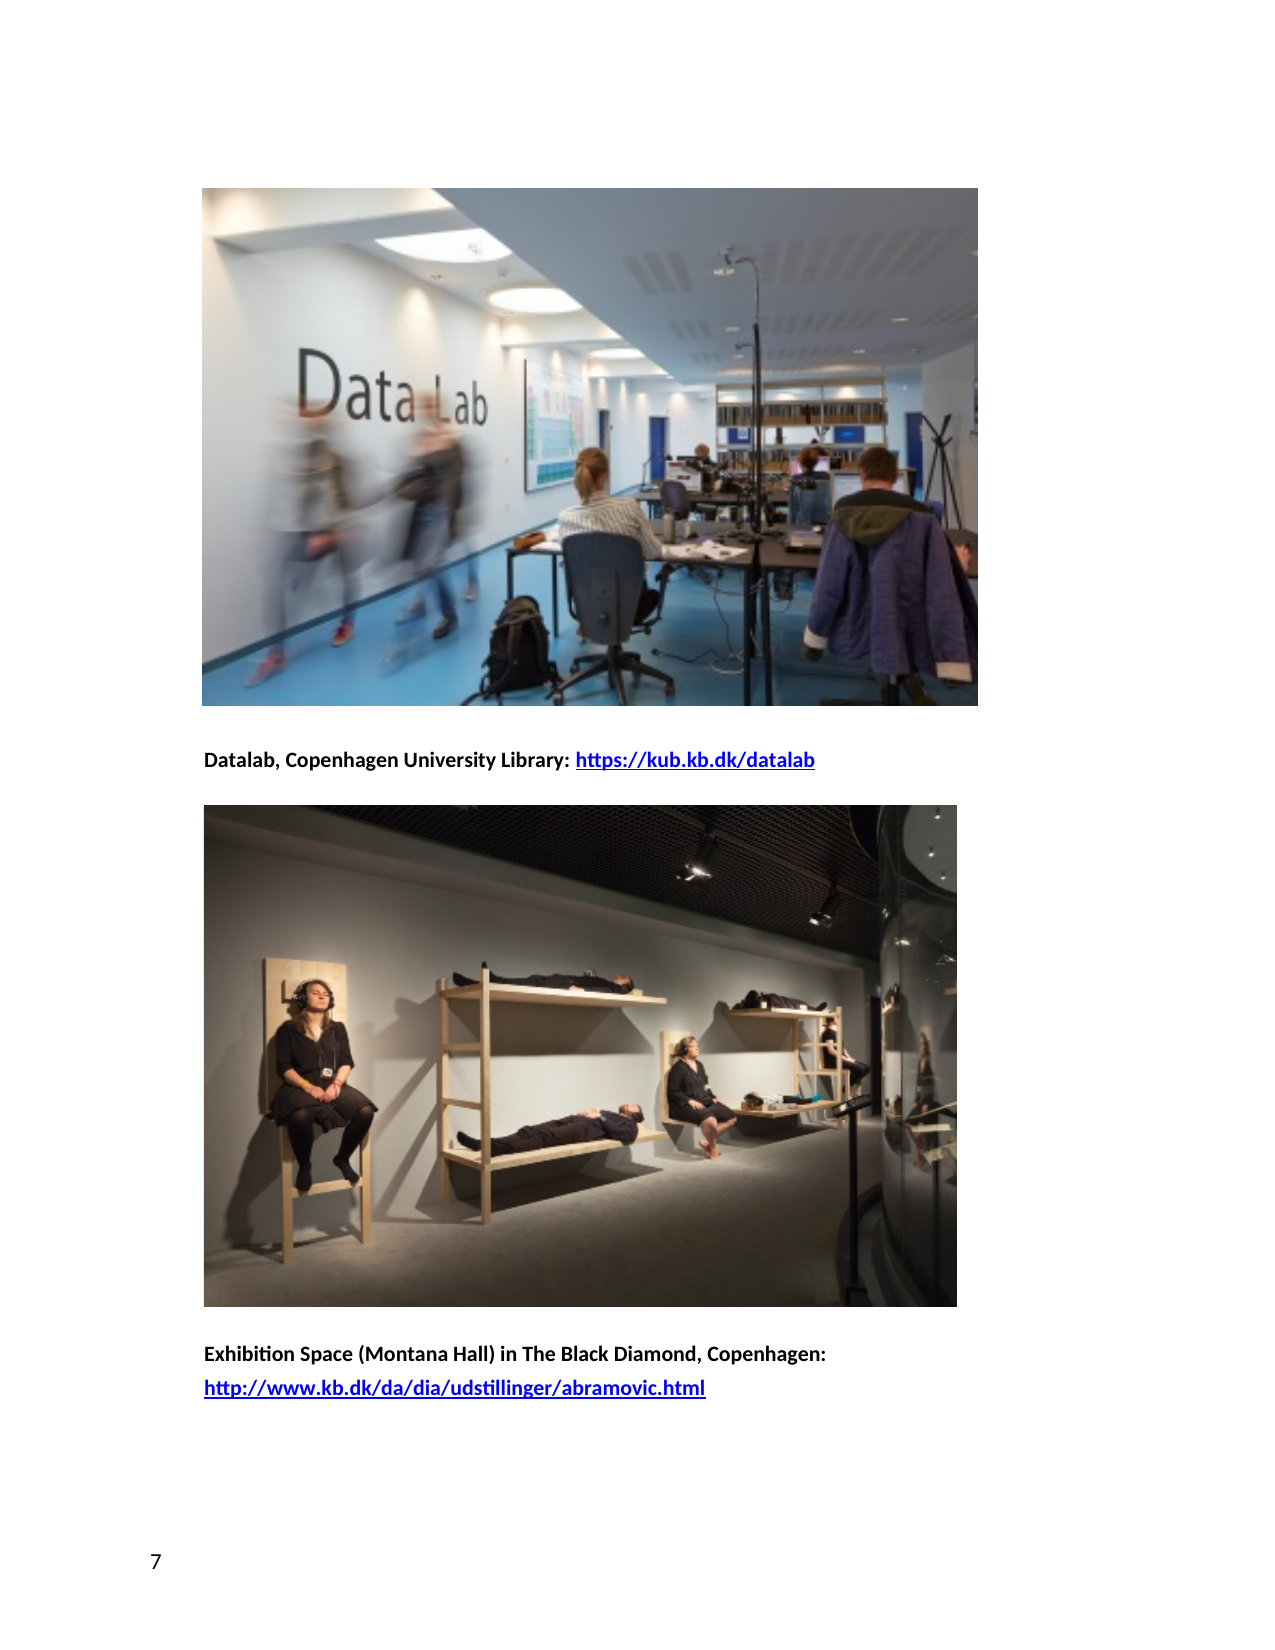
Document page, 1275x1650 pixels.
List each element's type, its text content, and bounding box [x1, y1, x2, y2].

list Exhibition Space (Montana Hall) in The Black Diamond, Copenhagen: http://www.kb.dk/da/dia/udstillinger/abramovic.html [204, 1340, 1125, 1401]
picture [202, 188, 978, 706]
list Datalab, Copenhagen University Library: https://kub.kb.dk/datalab [204, 746, 1125, 772]
picture [203, 805, 957, 1307]
